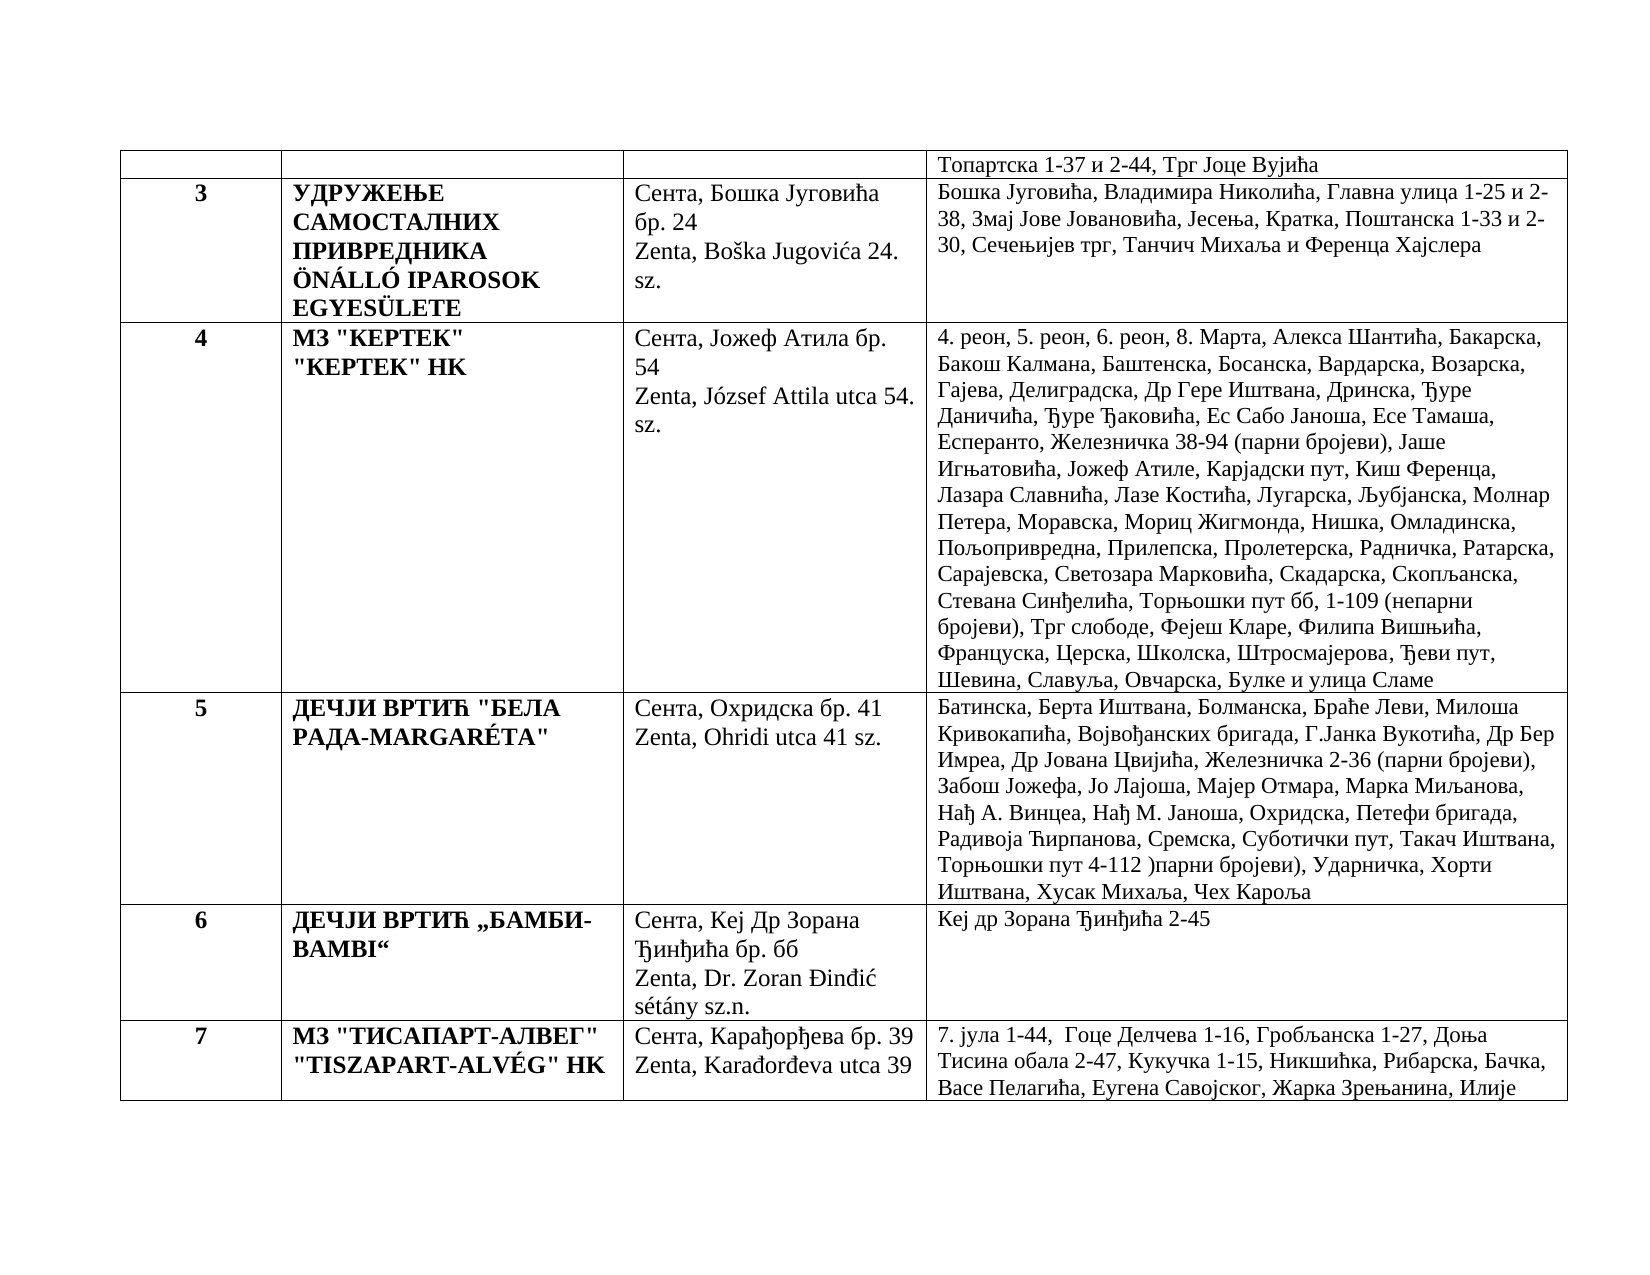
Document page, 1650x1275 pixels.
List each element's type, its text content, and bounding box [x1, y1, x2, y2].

table_cell УДРУЖЕЊЕ САМОСТАЛНИХ ПРИВРЕДНИКА ÖNÁLLÓ IPAROSOK EGYESÜLETE [282, 179, 623, 322]
table_cell Сента, Јожеф Атила бр. 54 Zenta, József Attila utca 54. sz. [624, 323, 926, 692]
table_cell Кеј др Зорана Ђинђића 2-45 [927, 905, 1567, 1020]
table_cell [624, 1021, 926, 1100]
table_cell 7 [121, 1021, 281, 1100]
table_cell 3 [121, 179, 281, 322]
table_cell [927, 1021, 1567, 1100]
table_cell 4. реон, 5. реон, 6. реон, 8. Марта, Алекса Шантића, Бакарска, Бакош Калмана, Баштенска, Босанска, Вардарска, Возарска, Гајева, Делиградска, Др Гере Иштвана, Дринска, Ђуре Даничића, Ђуре Ђаковића, Ес Сабо Јаноша, Есе Тамаша, Есперанто, Железничка 38-94 (парни бројеви), Јаше Игњатовића, Јожеф Атиле, Карјадски пут, Киш Ференца, Лазара Славнића, Лазе Костића, Лугарска, Љубјанска, Молнар Петера, Моравска, Мориц Жигмонда, Нишка, Омладинска, Пољопривредна, Прилепска, Пролетерска, Радничка, Ратарска, Сарајевска, Светозара Марковића, Скадарска, Скопљанска, Стевана Синђелића, Торњошки пут бб, 1-109 (непарни бројеви), Трг слободе, Фејеш Кларе, Филипа Вишњића, Француска, Церска, Школска, Штросмајерова, Ђеви пут, Шевина, Славуља, Овчарска, Булке и улица Сламе [927, 323, 1567, 692]
table_cell ДЕЧЈИ ВРТИЋ „БАМБИ-BAMBI“ [282, 905, 623, 1020]
table_cell ДЕЧЈИ ВРТИЋ "БЕЛА РАДА-MARGARÉTA" [282, 693, 623, 904]
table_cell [624, 151, 926, 177]
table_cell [282, 151, 623, 177]
table_cell 5 [121, 693, 281, 904]
table_cell 2 [121, 151, 281, 177]
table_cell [282, 1021, 623, 1100]
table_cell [927, 151, 1567, 177]
table_cell 6 [121, 905, 281, 1020]
table_cell Сента, Кеј Др Зорана Ђинђића бр. бб Zenta, Dr. Zoran Đinđić sétány sz.n. [624, 905, 926, 1020]
table_cell Сента, Охридска бр. 41 Zenta, Ohridi utca 41 sz. [624, 693, 926, 904]
table_cell 4 [121, 323, 281, 692]
table_cell Бошка Југовића, Владимира Николића, Главна улица 1-25 и 2-38, Змај Јове Јовановића, Јесења, Кратка, Поштанска 1-33 и 2-30, Сечењијев трг, Танчич Михаља и Ференца Хајслера [927, 179, 1567, 322]
table_cell Сента, Бошка Југовића бр. 24 Zenta, Boška Jugovića 24. sz. [624, 179, 926, 322]
table_cell Батинска, Берта Иштвана, Болманска, Браће Леви, Милоша Кривокапића, Војвођанских бригада, Г.Јанка Вукотића, Др Бер Имреа, Др Јована Цвијића, Железничка 2-36 (парни бројеви), Забош Јожефа, Јо Лајоша, Мајер Отмара, Марка Миљанова, Нађ А. Винцеа, Нађ М. Јаноша, Охридска, Петефи бригада, Радивоја Ћирпанова, Сремска, Суботички пут, Такач Иштвана, Торњошки пут 4-112 )парни бројеви), Ударничка, Хорти Иштвана, Хусак Михаља, Чех Кароља [927, 693, 1567, 904]
table_cell МЗ "КЕРТЕК" "КЕРТЕК" HK [282, 323, 623, 692]
